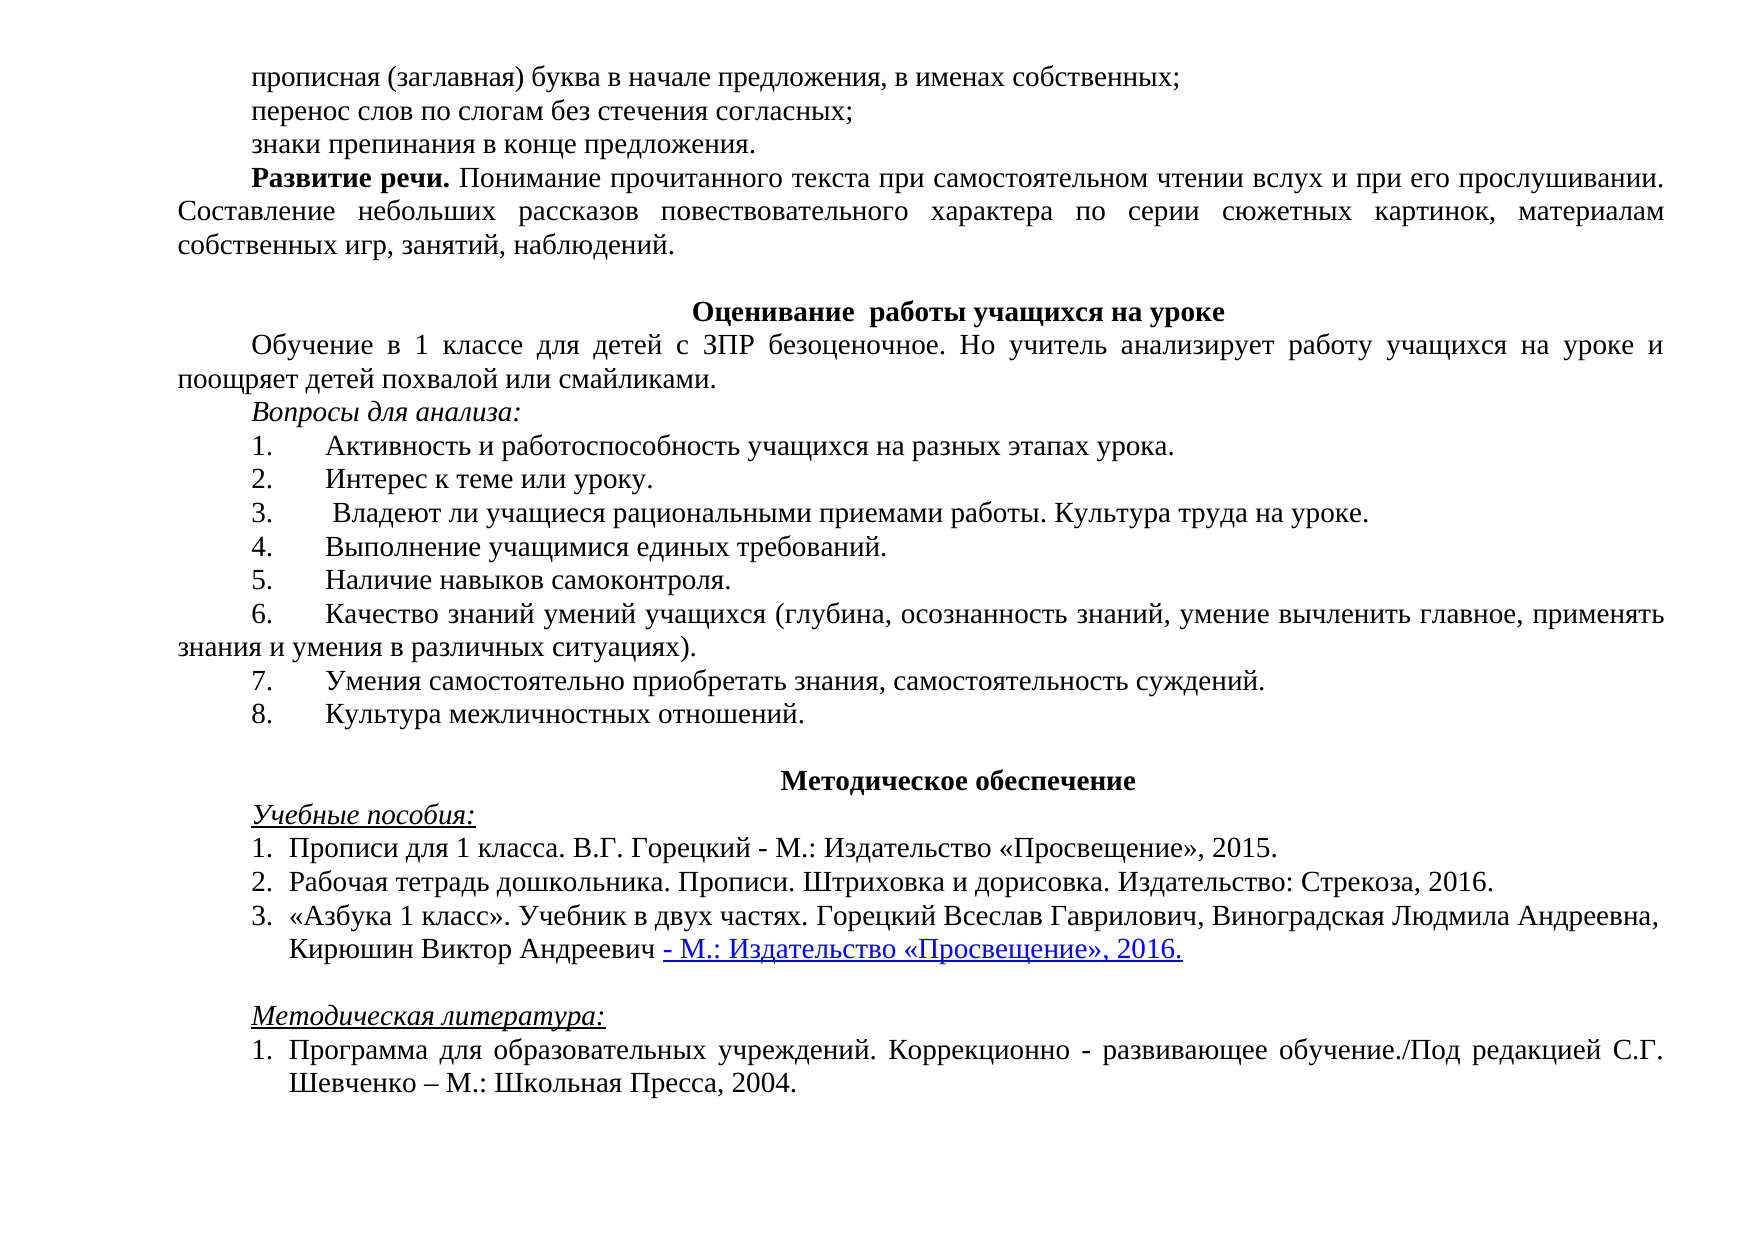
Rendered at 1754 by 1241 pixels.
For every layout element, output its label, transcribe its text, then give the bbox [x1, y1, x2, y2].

list «Азбука 1 класс». Учебник в двух частях. Горецкий Всеслав Гаврилович, Виноградская Людмила Андреевна, Кирюшин Виктор Андреевич - М.: Издательство «Просвещение», 2016. [251, 898, 1665, 998]
text перенос слов по слогам без стечения согласных; [177, 93, 1665, 126]
list Умения самостоятельно приобретать знания, самостоятельность суждений. [177, 663, 1665, 696]
text знаки препинания в конце предложения. [177, 126, 1665, 160]
text Вопросы для анализа: [177, 394, 1665, 428]
list Качество знаний умений учащихся (глубина, осознанность знаний, умение вычленить главное, применять знания и умения в различных ситуациях). [177, 596, 1665, 663]
list Выполнение учащимися единых требований. [177, 529, 1665, 562]
list Программа для образовательных учреждений. Коррекционно - развивающее обучение./Под редакцией С.Г. Шевченко – М.: Школьная Пресса, 2004. [251, 1032, 1665, 1099]
text Методическая литература: [177, 998, 1665, 1032]
list Прописи для 1 класса. В.Г. Горецкий - М.: Издательство «Просвещение», 2015. [251, 831, 1665, 864]
text Учебные пособия: [177, 797, 1665, 831]
list Интерес к теме или уроку. [177, 462, 1665, 495]
list Рабочая тетрадь дошкольника. Прописи. Штриховка и дорисовка. Издательство: Стрекоза, 2016. [251, 864, 1665, 898]
list Владеют ли учащиеся рациональными приемами работы. Культура труда на уроке. [177, 495, 1665, 529]
list Наличие навыков самоконтроля. [177, 562, 1665, 596]
list Культура межличностных отношений. [177, 696, 1665, 730]
text Развитие речи. Понимание прочитанного текста при самостоятельном чтении вслух и при его прослушивании. Составление небольших рассказов повествовательного характера по серии сюжетных картинок, материалам собственных игр, занятий, наблюдений. [177, 160, 1665, 260]
text прописная (заглавная) буква в начале предложения, в именах собственных; [177, 59, 1665, 93]
text Оценивание работы учащихся на уроке [177, 294, 1665, 327]
text Обучение в 1 классе для детей с ЗПР безоценочное. Но учитель анализирует работу учащихся на уроке и поощряет детей похвалой или смайликами. [177, 327, 1665, 394]
list Активность и работоспособность учащихся на разных этапах урока. [177, 428, 1665, 462]
text Методическое обеспечение [177, 763, 1665, 797]
